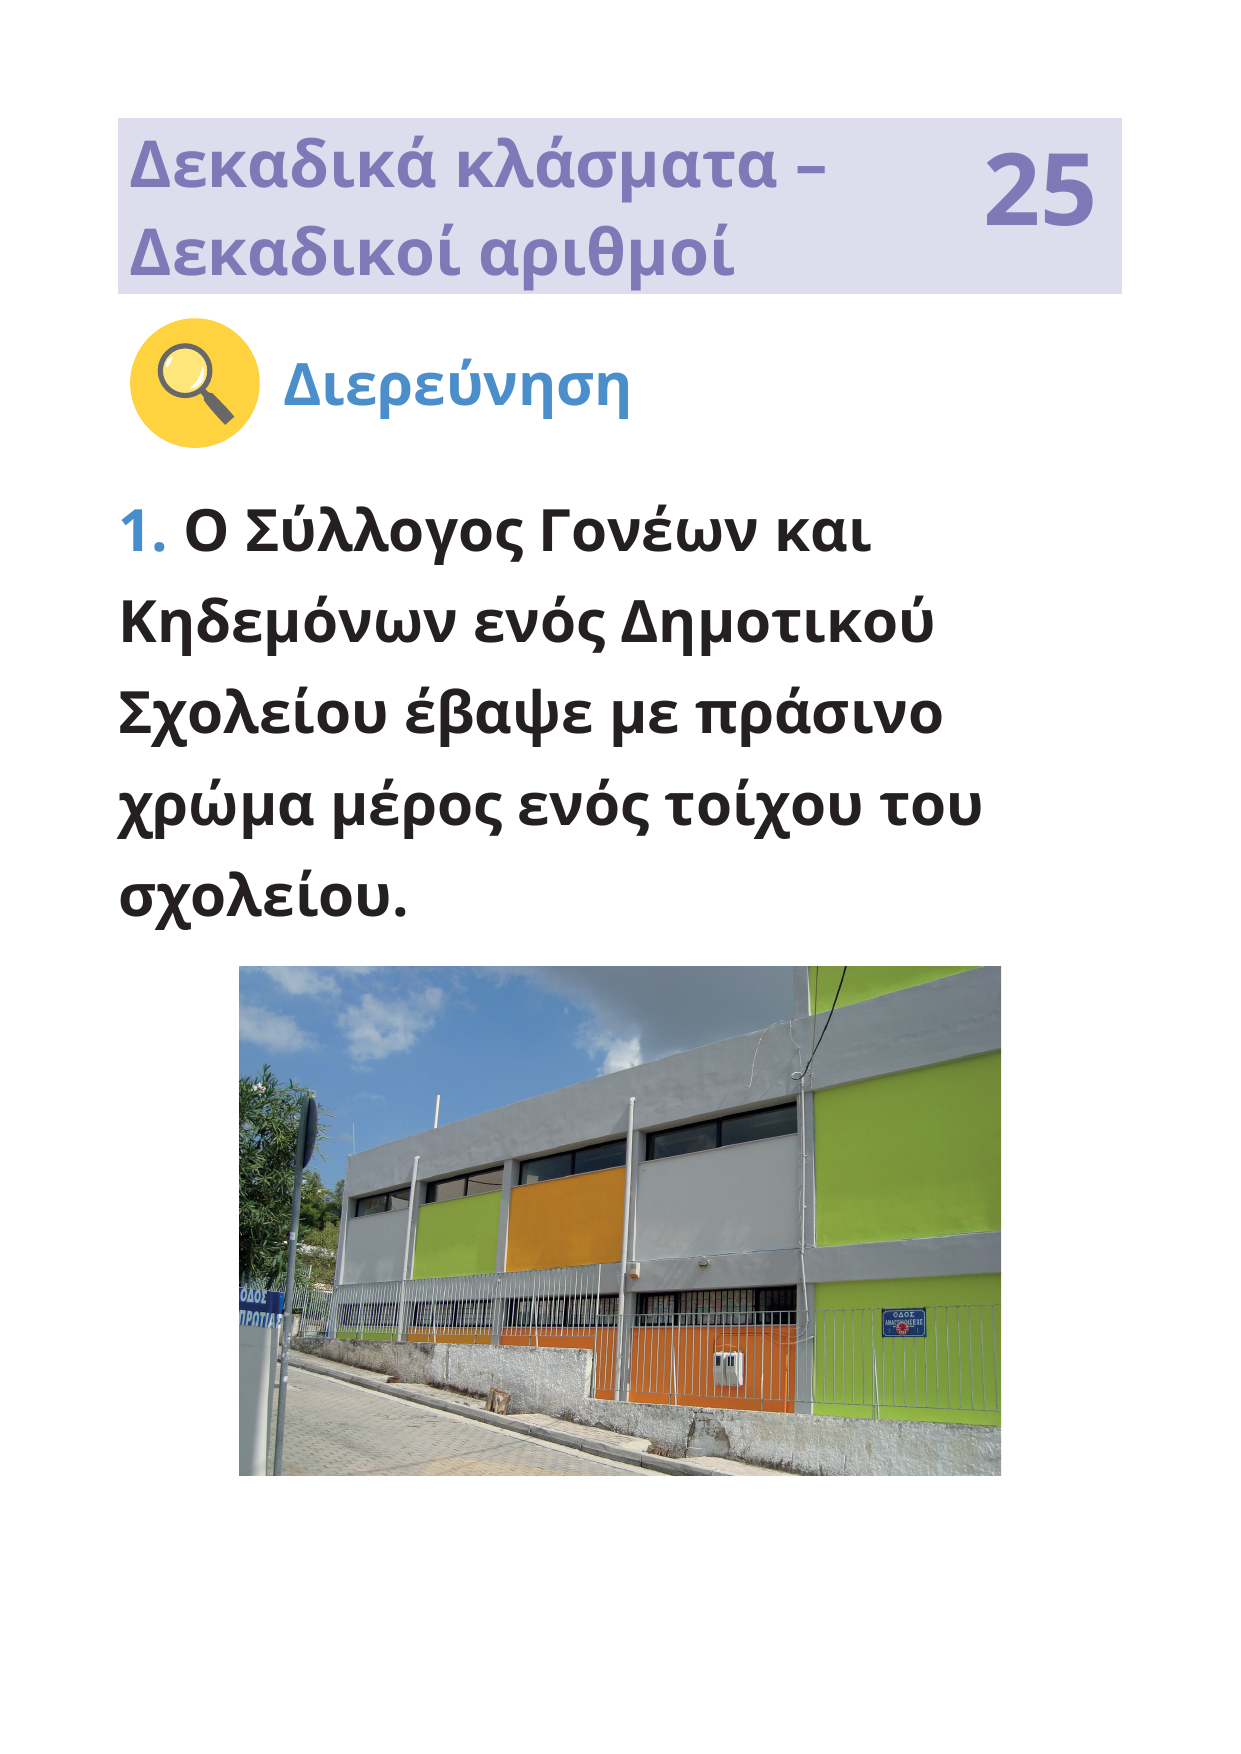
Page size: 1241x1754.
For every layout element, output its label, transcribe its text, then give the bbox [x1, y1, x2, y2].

table_header [118, 318, 185, 448]
table_header 25 [972, 118, 1122, 294]
table_header [205, 318, 272, 448]
table_header Διερεύνηση [272, 318, 1122, 448]
picture [239, 966, 1002, 1476]
table_header Δεκαδικά κλάσματα – Δεκαδικοί αριθμοί [118, 118, 972, 294]
text 1. Ο Σύλλογος Γονέων και Κηδεμόνων ενός Δημοτικού Σχολείου έβαψε με πράσινο χρώμα μέρος ενός τοίχου του σχολείου. [118, 489, 1122, 933]
